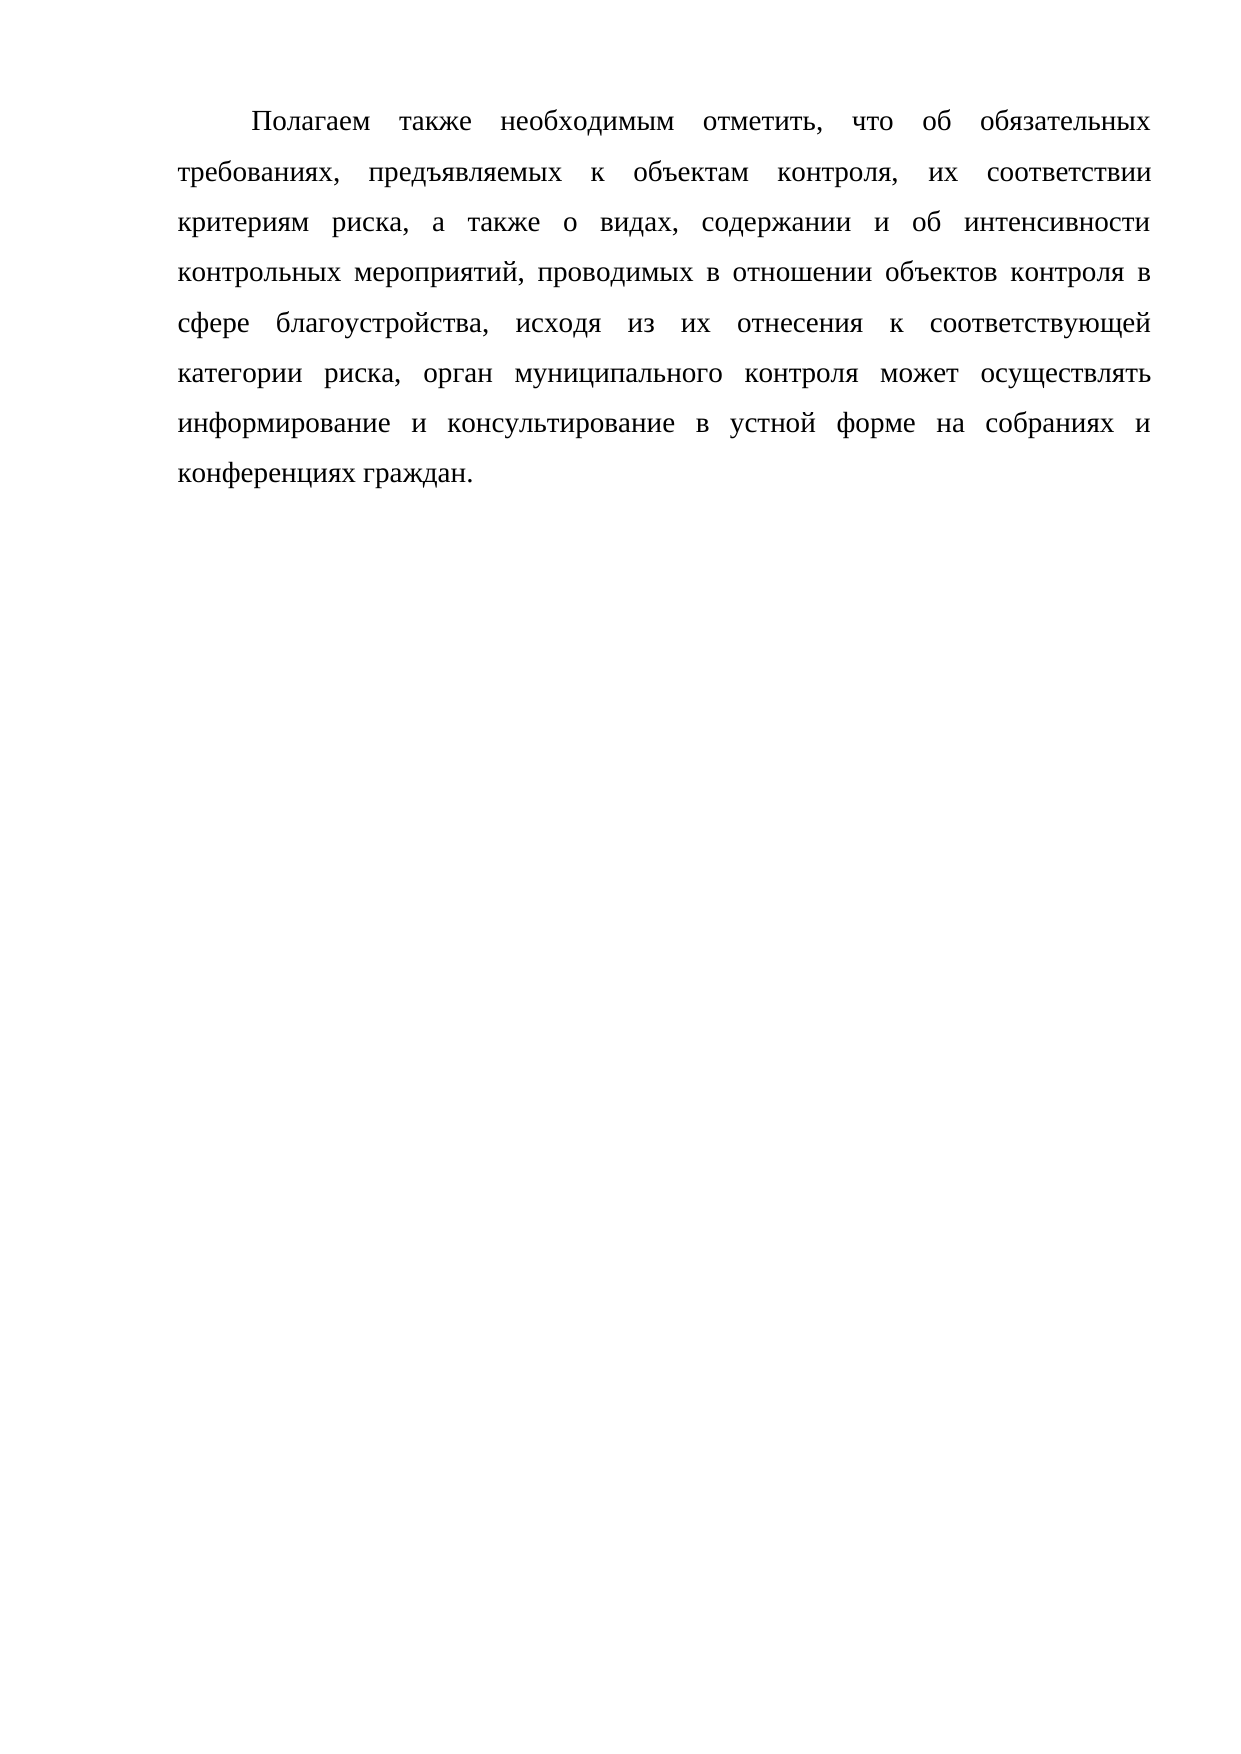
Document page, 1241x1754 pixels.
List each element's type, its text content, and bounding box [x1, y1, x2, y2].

text Полагаем также необходимым отметить, что об обязательных требованиях, предъявляемых к объектам контроля, их соответствии критериям риска, а также о видах, содержании и об интенсивности контрольных мероприятий, проводимых в отношении объектов контроля в сфере благоустройства, исходя из их отнесения к соответствующей категории риска, орган муниципального контроля может осуществлять информирование и консультирование в устной форме на собраниях и конференциях граждан. [177, 103, 1152, 489]
